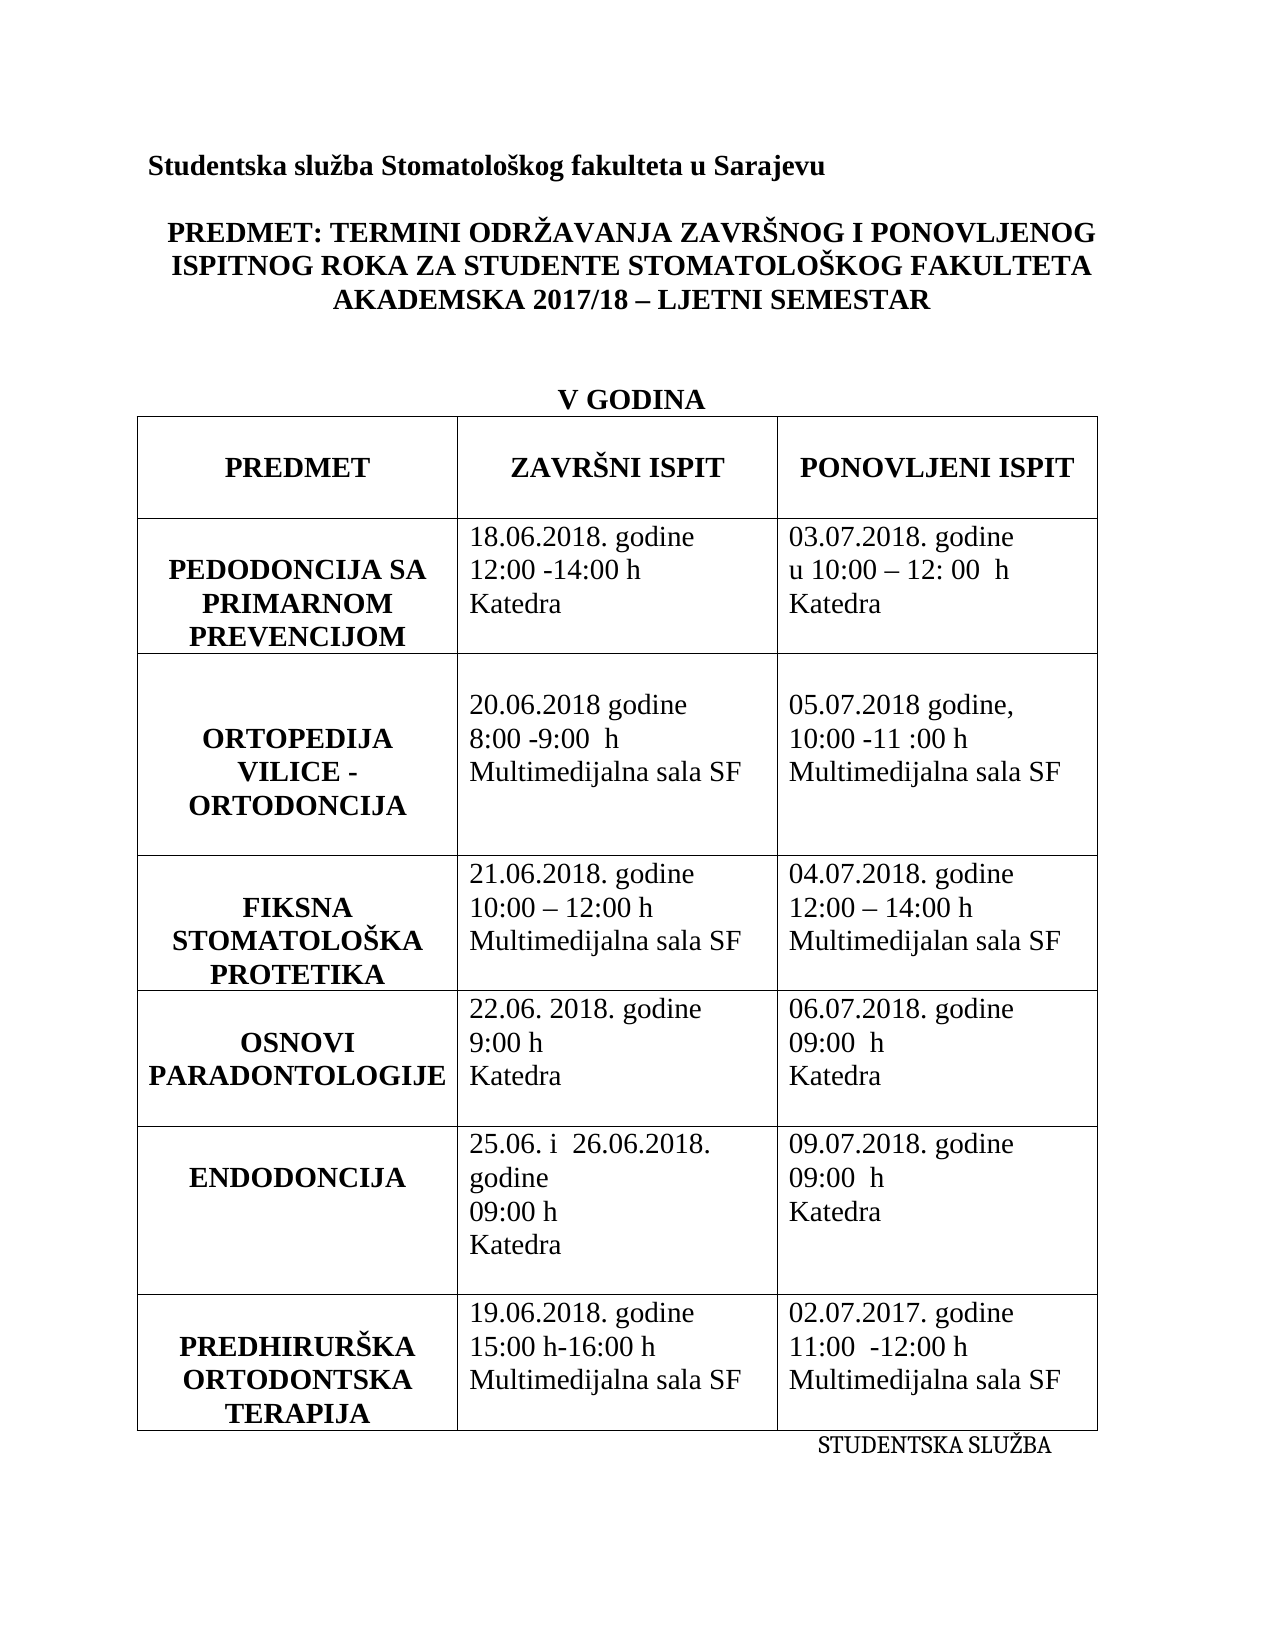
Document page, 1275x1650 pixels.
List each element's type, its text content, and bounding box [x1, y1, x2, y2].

table_cell FIKSNA STOMATOLOŠKA PROTETIKA [138, 856, 457, 990]
table_cell OSNOVI PARADONTOLOGIJE [138, 991, 457, 1126]
table_cell 21.06.2018. godine 10:00 – 12:00 h Multimedijalna sala SF [458, 856, 777, 990]
table_header PONOVLJENI ISPIT [778, 417, 1097, 518]
table_cell ORTOPEDIJA VILICE - ORTODONCIJA [138, 654, 457, 855]
table_header PREDMET [138, 417, 457, 518]
table_cell 19.06.2018. godine 15:00 h-16:00 h Multimedijalna sala SF [458, 1295, 777, 1429]
text STUDENTSKA SLUŽBA [148, 1431, 1125, 1459]
table_cell 04.07.2018. godine 12:00 – 14:00 h Multimedijalan sala SF [778, 856, 1097, 990]
text V GODINA [101, 382, 1162, 416]
table_cell 20.06.2018 godine 8:00 -9:00 h Multimedijalna sala SF [458, 654, 777, 855]
text AKADEMSKA 2017/18 – LJETNI SEMESTAR [101, 282, 1162, 315]
table_cell 25.06. i 26.06.2018. godine 09:00 h Katedra [458, 1127, 777, 1294]
text Studentska služba Stomatološkog fakulteta u Sarajevu [148, 148, 1162, 181]
table_cell 02.07.2017. godine 11:00 -12:00 h Multimedijalna sala SF [778, 1295, 1097, 1429]
text PREDMET: TERMINI ODRŽAVANJA ZAVRŠNOG I PONOVLJENOG ISPITNOG ROKA ZA STUDENTE STOMATOLOŠKOG FAKULTETA [101, 215, 1162, 282]
table_cell 06.07.2018. godine 09:00 h Katedra [778, 991, 1097, 1126]
table_cell 18.06.2018. godine 12:00 -14:00 h Katedra [458, 519, 777, 653]
table_cell ENDODONCIJA [138, 1127, 457, 1294]
table_cell 09.07.2018. godine 09:00 h Katedra [778, 1127, 1097, 1294]
table_cell 22.06. 2018. godine 9:00 h Katedra [458, 991, 777, 1126]
table_cell PREDHIRURŠKA ORTODONTSKA TERAPIJA [138, 1295, 457, 1429]
table_cell 05.07.2018 godine, 10:00 -11 :00 h Multimedijalna sala SF [778, 654, 1097, 855]
table_cell PEDODONCIJA SA PRIMARNOM PREVENCIJOM [138, 519, 457, 653]
table_header ZAVRŠNI ISPIT [458, 417, 777, 518]
table_cell 03.07.2018. godine u 10:00 – 12: 00 h Katedra [778, 519, 1097, 653]
